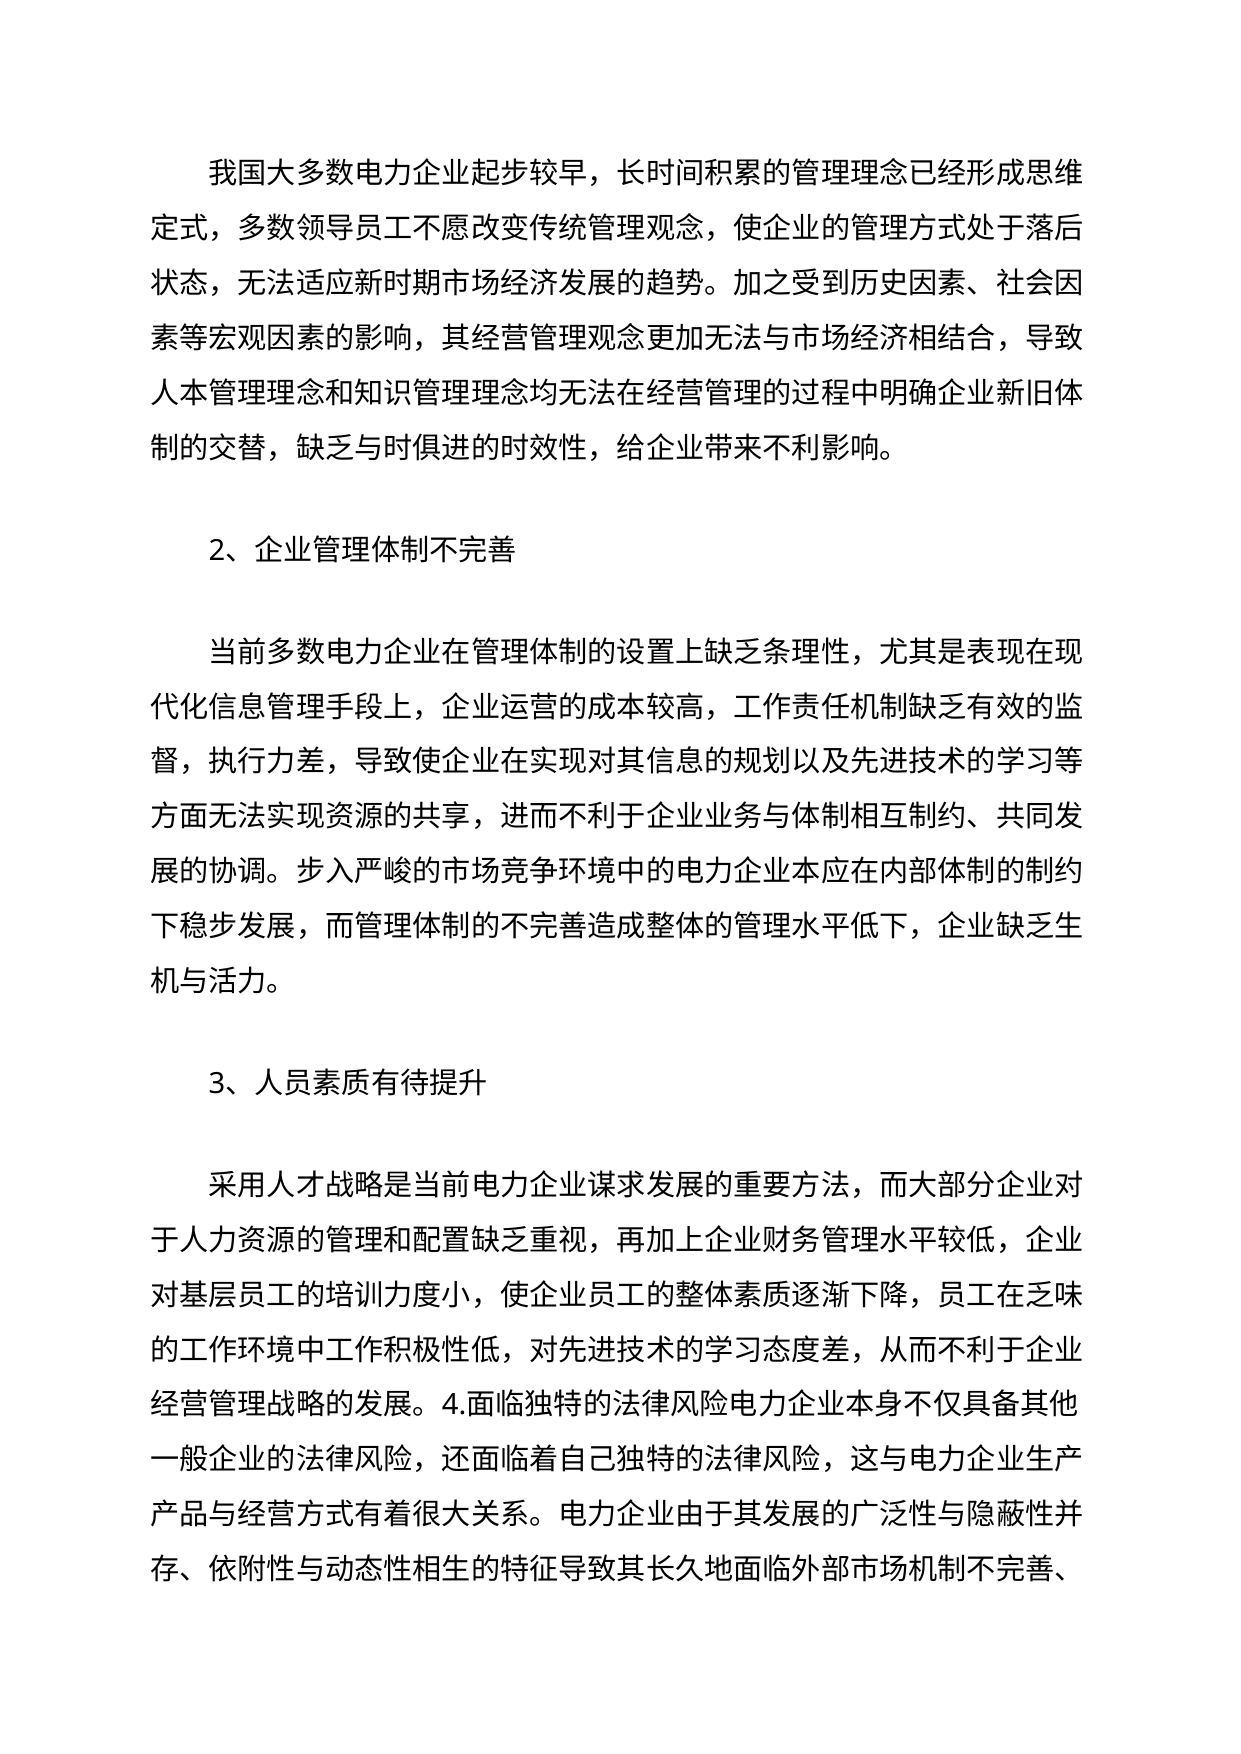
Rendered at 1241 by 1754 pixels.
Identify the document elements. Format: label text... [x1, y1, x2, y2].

text 当前多数电力企业在管理体制的设置上缺乏条理性，尤其是表现在现代化信息管理手段上，企业运营的成本较高，工作责任机制缺乏有效的监督，执行力差，导致使企业在实现对其信息的规划以及先进技术的学习等方面无法实现资源的共享，进而不利于企业业务与体制相互制约、共同发展的协调。步入严峻的市场竞争环境中的电力企业本应在内部体制的制约下稳步发展，而管理体制的不完善造成整体的管理水平低下，企业缺乏生机与活力。 [150, 628, 1090, 1000]
text 我国大多数电力企业起步较早，长时间积累的管理理念已经形成思维定式，多数领导员工不愿改变传统管理观念，使企业的管理方式处于落后状态，无法适应新时期市场经济发展的趋势。加之受到历史因素、社会因素等宏观因素的影响，其经营管理观念更加无法与市场经济相结合，导致人本管理理念和知识管理理念均无法在经营管理的过程中明确企业新旧体制的交替，缺乏与时俱进的时效性，给企业带来不利影响。 [150, 150, 1090, 467]
text 3、人员素质有待提升 [150, 1059, 1090, 1102]
text 2、企业管理体制不完善 [150, 526, 1090, 569]
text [150, 1161, 1090, 1588]
